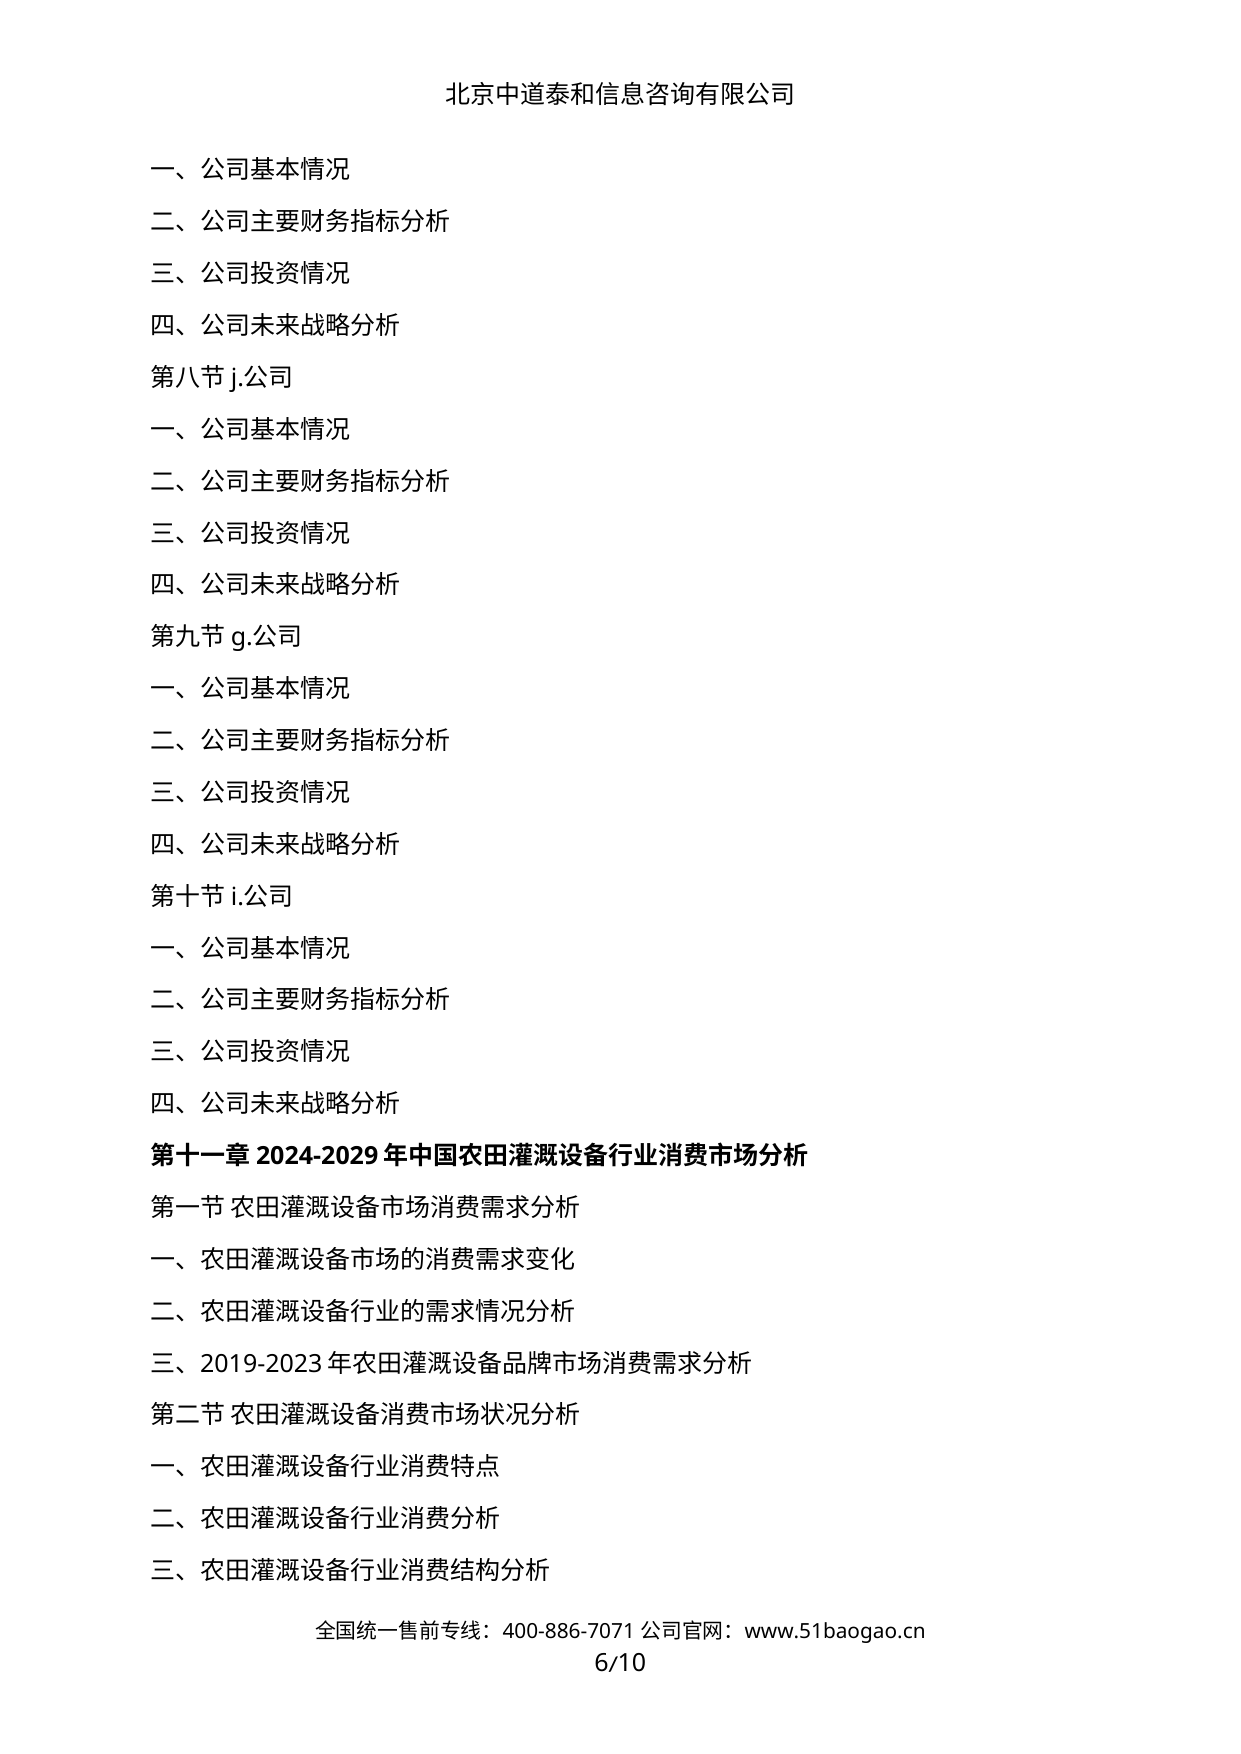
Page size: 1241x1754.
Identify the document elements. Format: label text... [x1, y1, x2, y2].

text 第一节 农田灌溉设备市场消费需求分析 [150, 1187, 1090, 1224]
text 第九节 g.公司 [150, 617, 1090, 653]
text 四、公司未来战略分析 [150, 565, 1090, 601]
text 一、农田灌溉设备市场的消费需求变化 [150, 1239, 1090, 1276]
text 三、公司投资情况 [150, 1032, 1090, 1068]
text 第十一章 2024-2029年中国农田灌溉设备行业消费市场分析 [150, 1136, 1090, 1172]
text 三、2019-2023年农田灌溉设备品牌市场消费需求分析 [150, 1343, 1090, 1379]
text 第二节 农田灌溉设备消费市场状况分析 [150, 1395, 1090, 1431]
text 二、公司主要财务指标分析 [150, 461, 1090, 497]
text 三、农田灌溉设备行业消费结构分析 [150, 1551, 1090, 1587]
text 二、农田灌溉设备行业的需求情况分析 [150, 1291, 1090, 1327]
text 第十节 i.公司 [150, 876, 1090, 912]
text 第八节 j.公司 [150, 357, 1090, 394]
text 一、公司基本情况 [150, 928, 1090, 964]
text 一、公司基本情况 [150, 409, 1090, 446]
text 四、公司未来战略分析 [150, 306, 1090, 342]
text 四、公司未来战略分析 [150, 1084, 1090, 1120]
text 二、公司主要财务指标分析 [150, 721, 1090, 757]
text 二、公司主要财务指标分析 [150, 980, 1090, 1016]
text 一、公司基本情况 [150, 150, 1090, 186]
text 二、农田灌溉设备行业消费分析 [150, 1499, 1090, 1535]
text 一、公司基本情况 [150, 669, 1090, 705]
text 三、公司投资情况 [150, 513, 1090, 549]
text 二、公司主要财务指标分析 [150, 202, 1090, 238]
text 三、公司投资情况 [150, 254, 1090, 290]
text 一、农田灌溉设备行业消费特点 [150, 1447, 1090, 1483]
text 三、公司投资情况 [150, 772, 1090, 809]
text 四、公司未来战略分析 [150, 824, 1090, 861]
